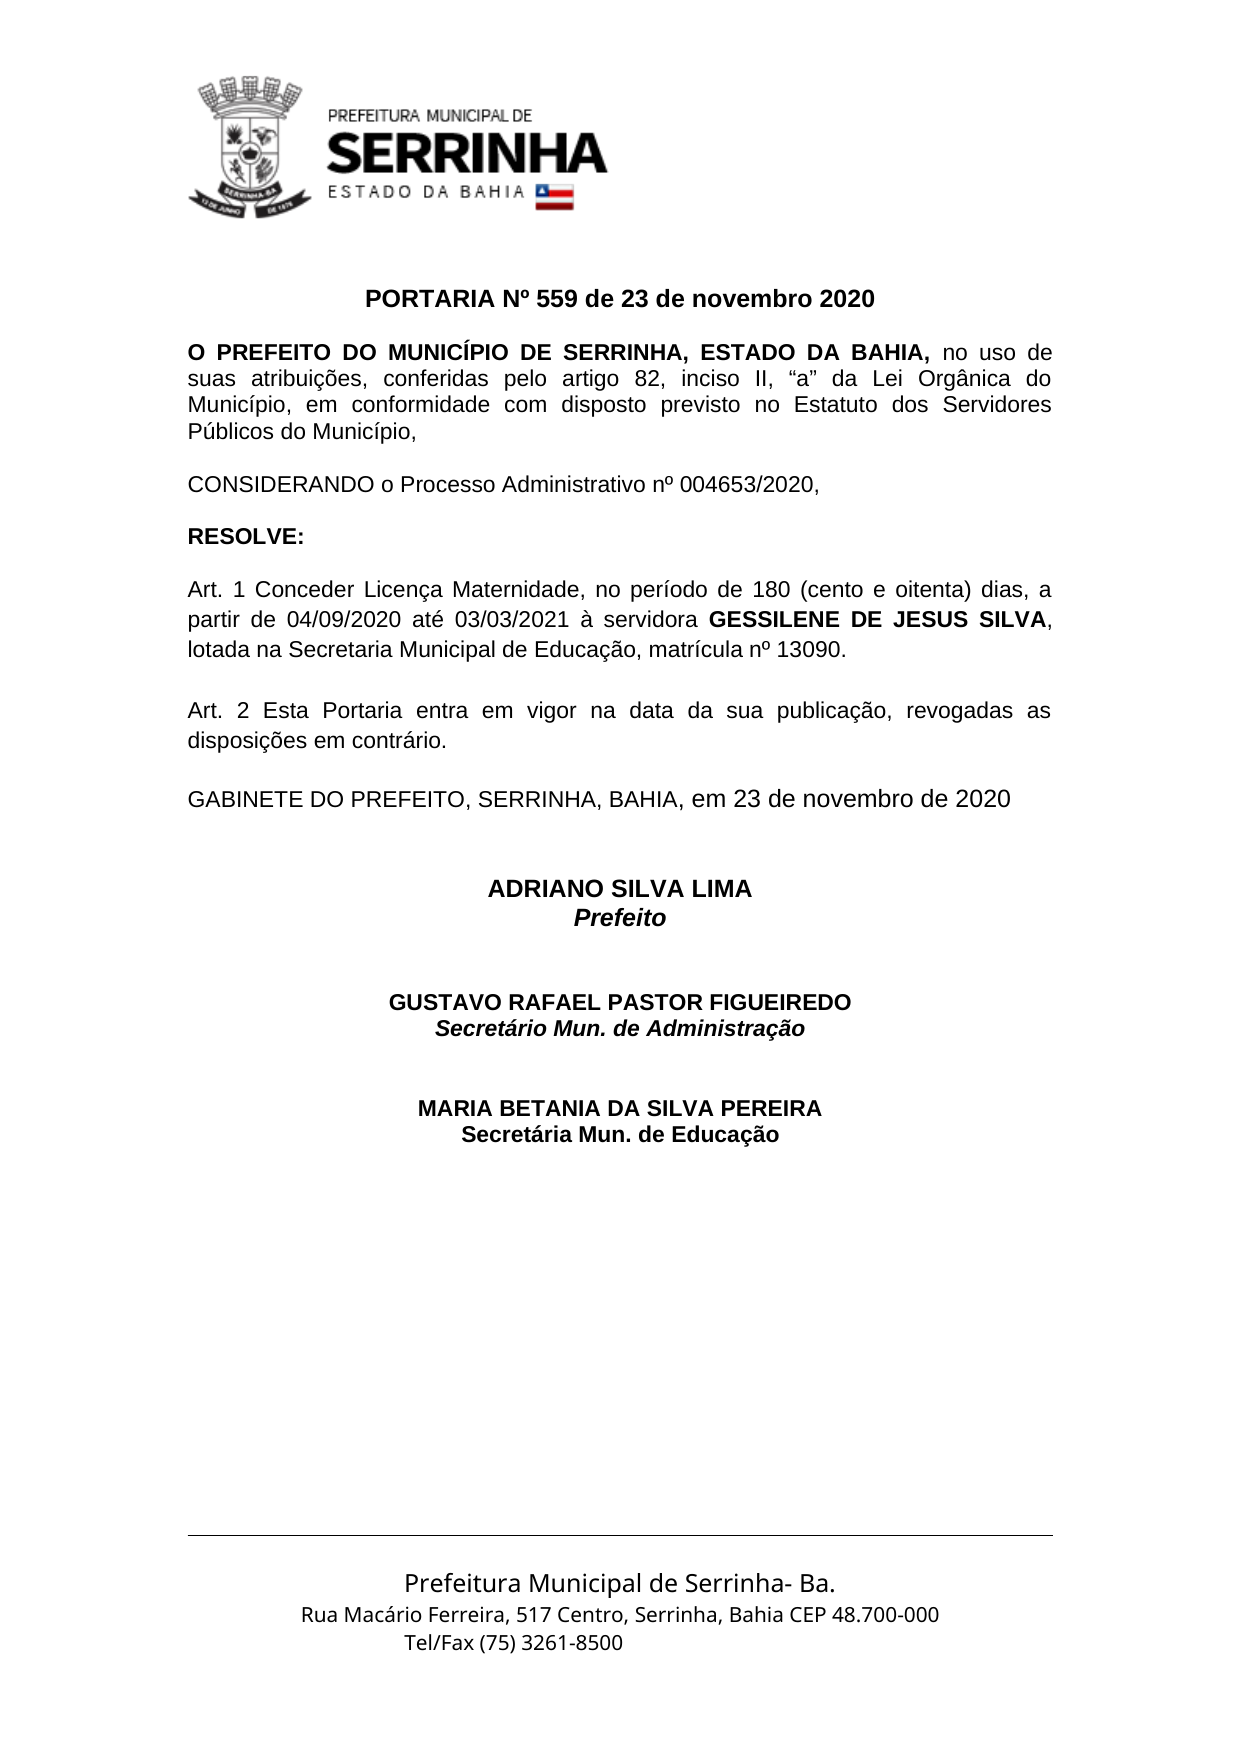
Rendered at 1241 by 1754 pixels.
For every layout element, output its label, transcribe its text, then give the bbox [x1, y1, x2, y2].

text Secretária Mun. de Educação [187, 1121, 1053, 1147]
text ADRIANO SILVA LIMA [187, 874, 1053, 903]
picture [187, 73, 609, 222]
text GUSTAVO RAFAEL PASTOR FIGUEIREDO [187, 989, 1053, 1015]
text MARIA BETANIA DA SILVA PEREIRA [187, 1094, 1053, 1121]
text Art. 1 Conceder Licença Maternidade, no período de 180 (cento e oitenta) dias, a partir de 04/09/2020 até 03/03/2021 à servidora GESSILENE DE JESUS SILVA, lotada na Secretaria Municipal de Educação, matrícula nº 13090. [187, 576, 1053, 663]
text PORTARIA Nº 559 de 23 de novembro 2020 [187, 284, 1053, 312]
text CONSIDERANDO o Processo Administrativo nº 004653/2020, [187, 471, 1053, 497]
text Art. 2 Esta Portaria entra em vigor na data da sua publicação, revogadas as disposições em contrário. [187, 697, 1053, 753]
text Secretário Mun. de Administração [187, 1015, 1053, 1042]
text RESOLVE: [187, 523, 1053, 549]
text Prefeito [187, 903, 1053, 932]
text O PREFEITO DO MUNICÍPIO DE SERRINHA, ESTADO DA BAHIA, no uso de suas atribuições, conferidas pelo artigo 82, inciso II, “a” da Lei Orgânica do Município, em conformidade com disposto previsto no Estatuto dos Servidores Públicos do Município, [187, 339, 1053, 444]
text GABINETE DO PREFEITO, SERRINHA, BAHIA, em 23 de novembro de 2020 [187, 783, 1053, 812]
